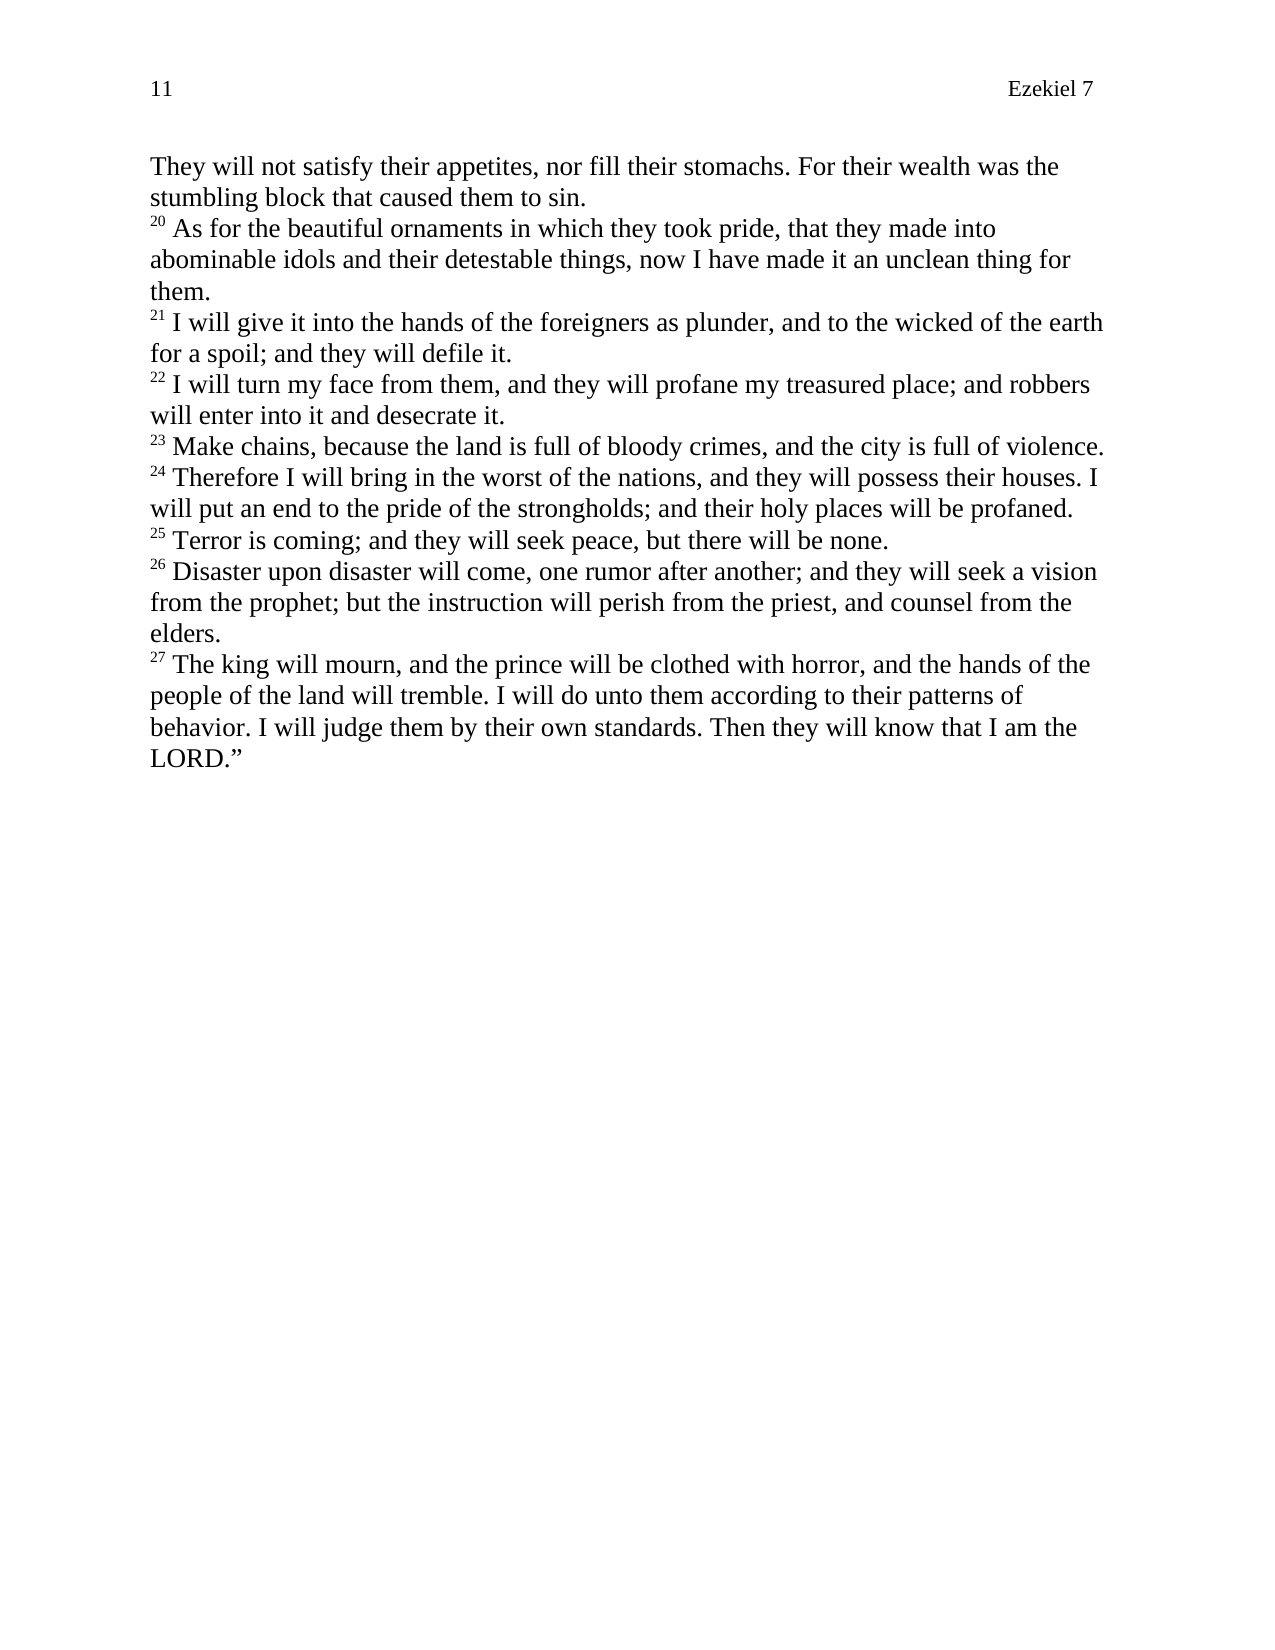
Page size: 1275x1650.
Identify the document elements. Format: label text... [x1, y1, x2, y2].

text 26 Disaster upon disaster will come, one rumor after another; and they will seek a vision from the prophet; but the instruction will perish from the priest, and counsel from the elders. [150, 555, 1125, 648]
text 20 As for the beautiful ornaments in which they took pride, that they made into abominable idols and their detestable things, now I have made it an unclean thing for them. [150, 212, 1125, 306]
text 22 I will turn my face from them, and they will profane my treasured place; and robbers will enter into it and desecrate it. [150, 368, 1125, 430]
text 25 Terror is coming; and they will seek peace, but there will be none. [150, 524, 1125, 555]
text 23 Make chains, because the land is full of bloody crimes, and the city is full of violence. [150, 430, 1125, 461]
text 27 The king will mourn, and the prince will be clothed with horror, and the hands of the people of the land will tremble. I will do unto them according to their patterns of behavior. I will judge them by their own standards. Then they will know that I am the LORD.” [150, 648, 1125, 773]
text 21 I will give it into the hands of the foreigners as plunder, and to the wicked of the earth for a spoil; and they will defile it. [150, 306, 1125, 368]
text 24 Therefore I will bring in the worst of the nations, and they will possess their houses. I will put an end to the pride of the strongholds; and their holy places will be profaned. [150, 461, 1125, 524]
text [150, 150, 1125, 212]
